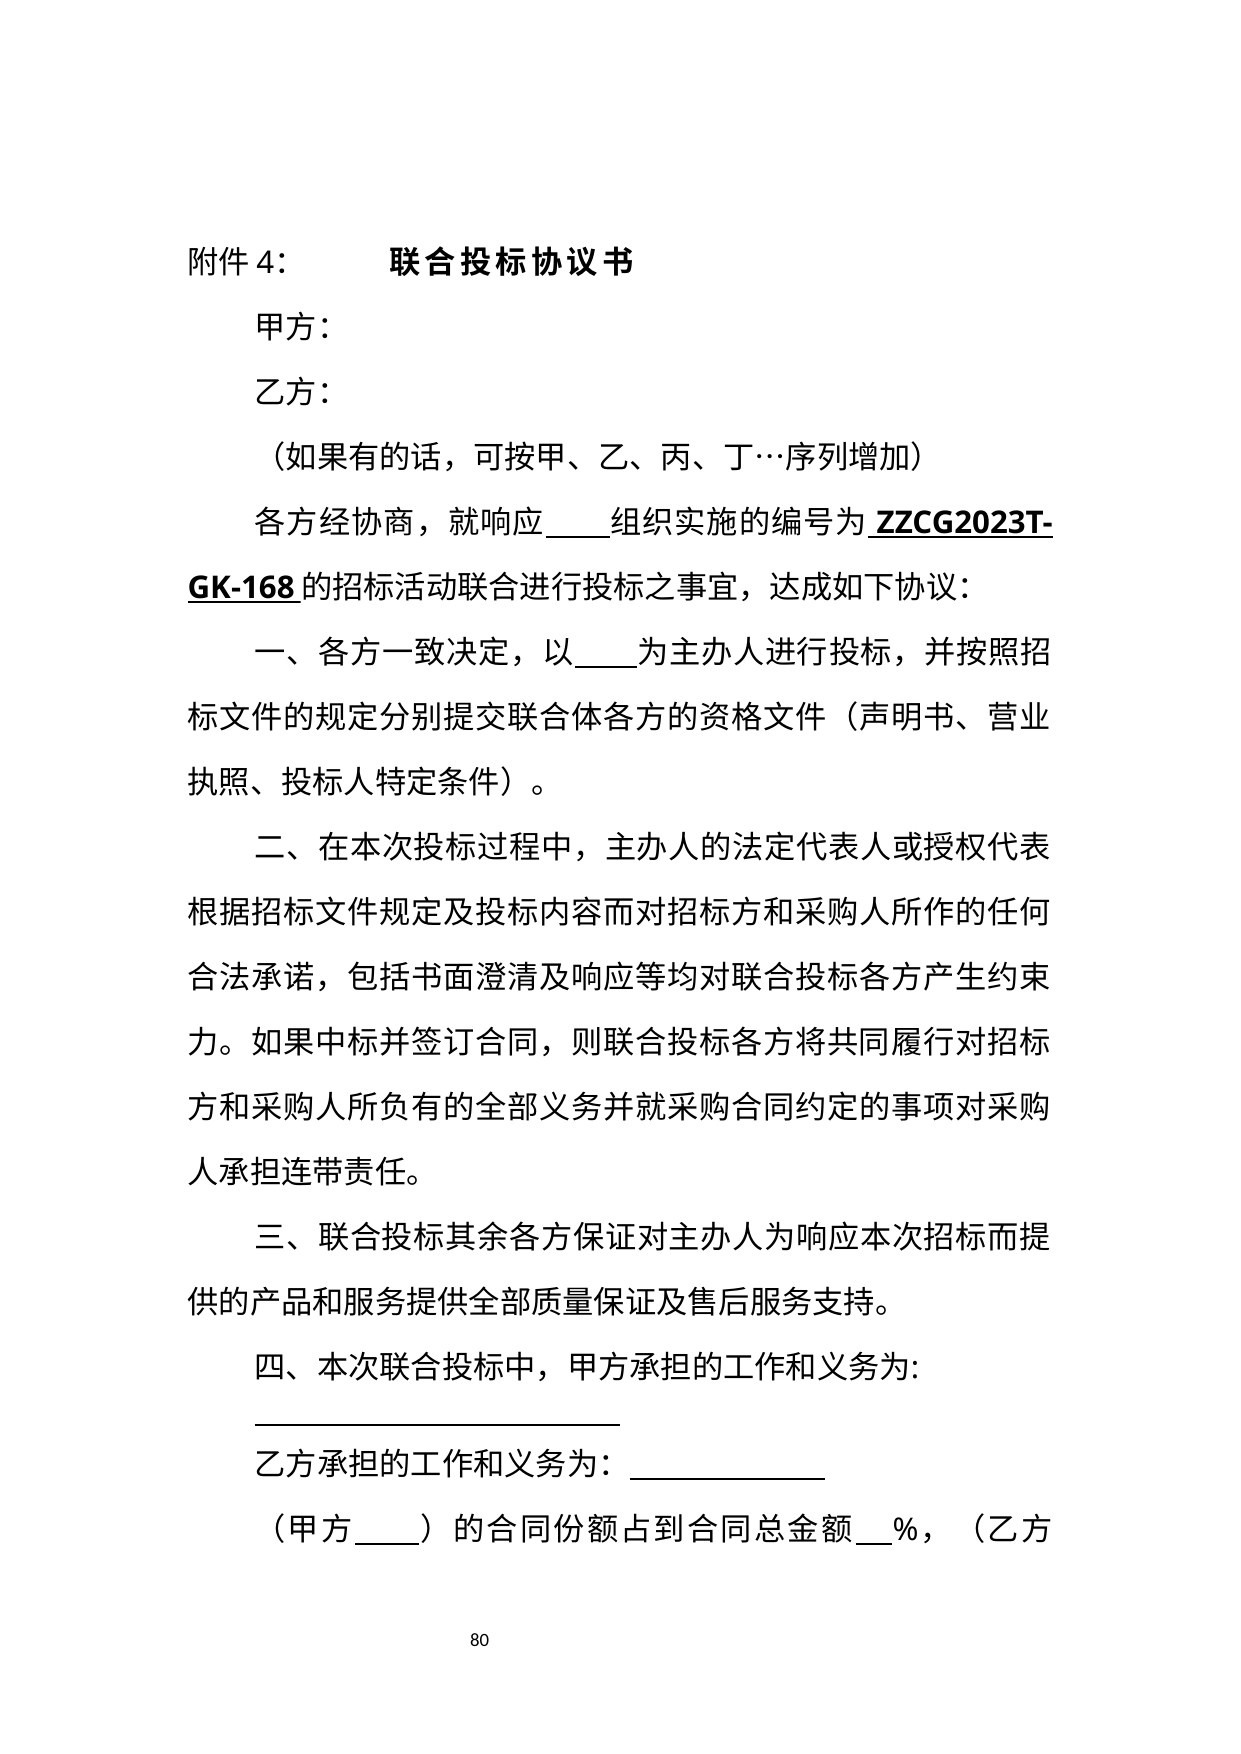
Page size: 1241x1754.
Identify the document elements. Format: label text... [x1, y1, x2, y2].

text 乙方承担的工作和义务为： [187, 1429, 1053, 1494]
text 甲方： [187, 292, 1053, 357]
text 一、各方一致决定，以 为主办人进行投标，并按照招标文件的规定分别提交联合体各方的资格文件（声明书、营业执照、投标人特定条件）。 [187, 617, 1053, 812]
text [187, 1494, 1053, 1559]
text 三、联合投标其余各方保证对主办人为响应本次招标而提供的产品和服务提供全部质量保证及售后服务支持。 [187, 1202, 1053, 1332]
text 乙方： [187, 357, 1053, 422]
text 二、在本次投标过程中，主办人的法定代表人或授权代表根据招标文件规定及投标内容而对招标方和采购人所作的任何合法承诺，包括书面澄清及响应等均对联合投标各方产生约束力。如果中标并签订合同，则联合投标各方将共同履行对招标方和采购人所负有的全部义务并就采购合同约定的事项对采购人承担连带责任。 [187, 812, 1053, 1202]
text 各方经协商，就响应 组织实施的编号为 ZZCG2023T-GK-168的招标活动联合进行投标之事宜，达成如下协议： [187, 487, 1053, 617]
text （如果有的话，可按甲、乙、丙、丁…序列增加） [187, 422, 1053, 487]
text 附件4： 联合投标协议书 [187, 227, 1053, 292]
text 四、本次联合投标中，甲方承担的工作和义务为: [187, 1332, 1053, 1397]
